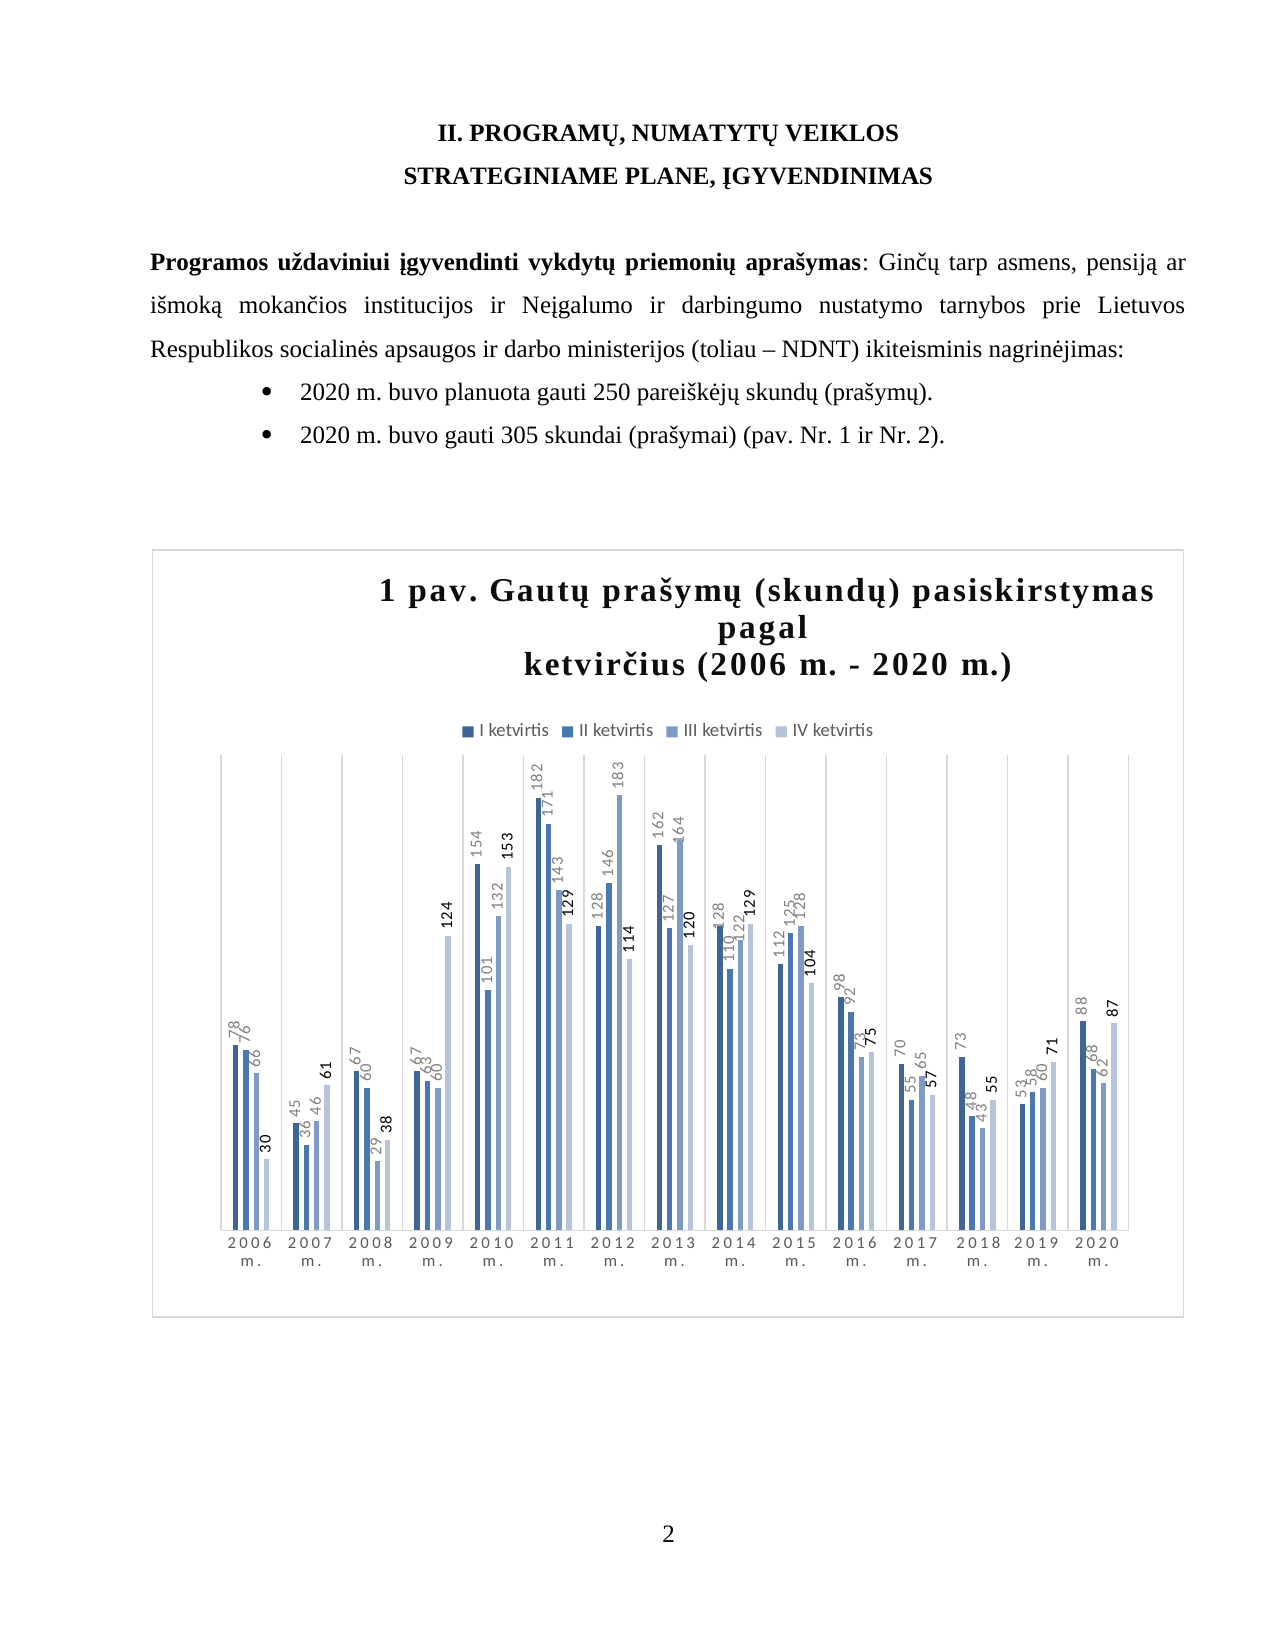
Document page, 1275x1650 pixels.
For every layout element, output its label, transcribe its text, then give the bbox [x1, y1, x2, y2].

list 2020 m. buvo gauti 305 skundai (prašymai) (pav. Nr. 1 ir Nr. 2). [262, 420, 1186, 449]
text STRATEGINIAME PLANE, ĮGYVENDINIMAS [150, 161, 1186, 190]
text II. PROGRAMŲ, NUMATYTŲ VEIKLOS [150, 118, 1186, 147]
list 2020 m. buvo planuota gauti 250 pareiškėjų skundų (prašymų). [262, 377, 1186, 406]
text Programos uždaviniui įgyvendinti vykdytų priemonių aprašymas: Ginčų tarp asmens, pensiją ar išmoką mokančios institucijos ir Neįgalumo ir darbingumo nustatymo tarnybos prie Lietuvos Respublikos socialinės apsaugos ir darbo ministerijos (toliau – NDNT) ikiteisminis nagrinėjimas: [150, 247, 1186, 362]
